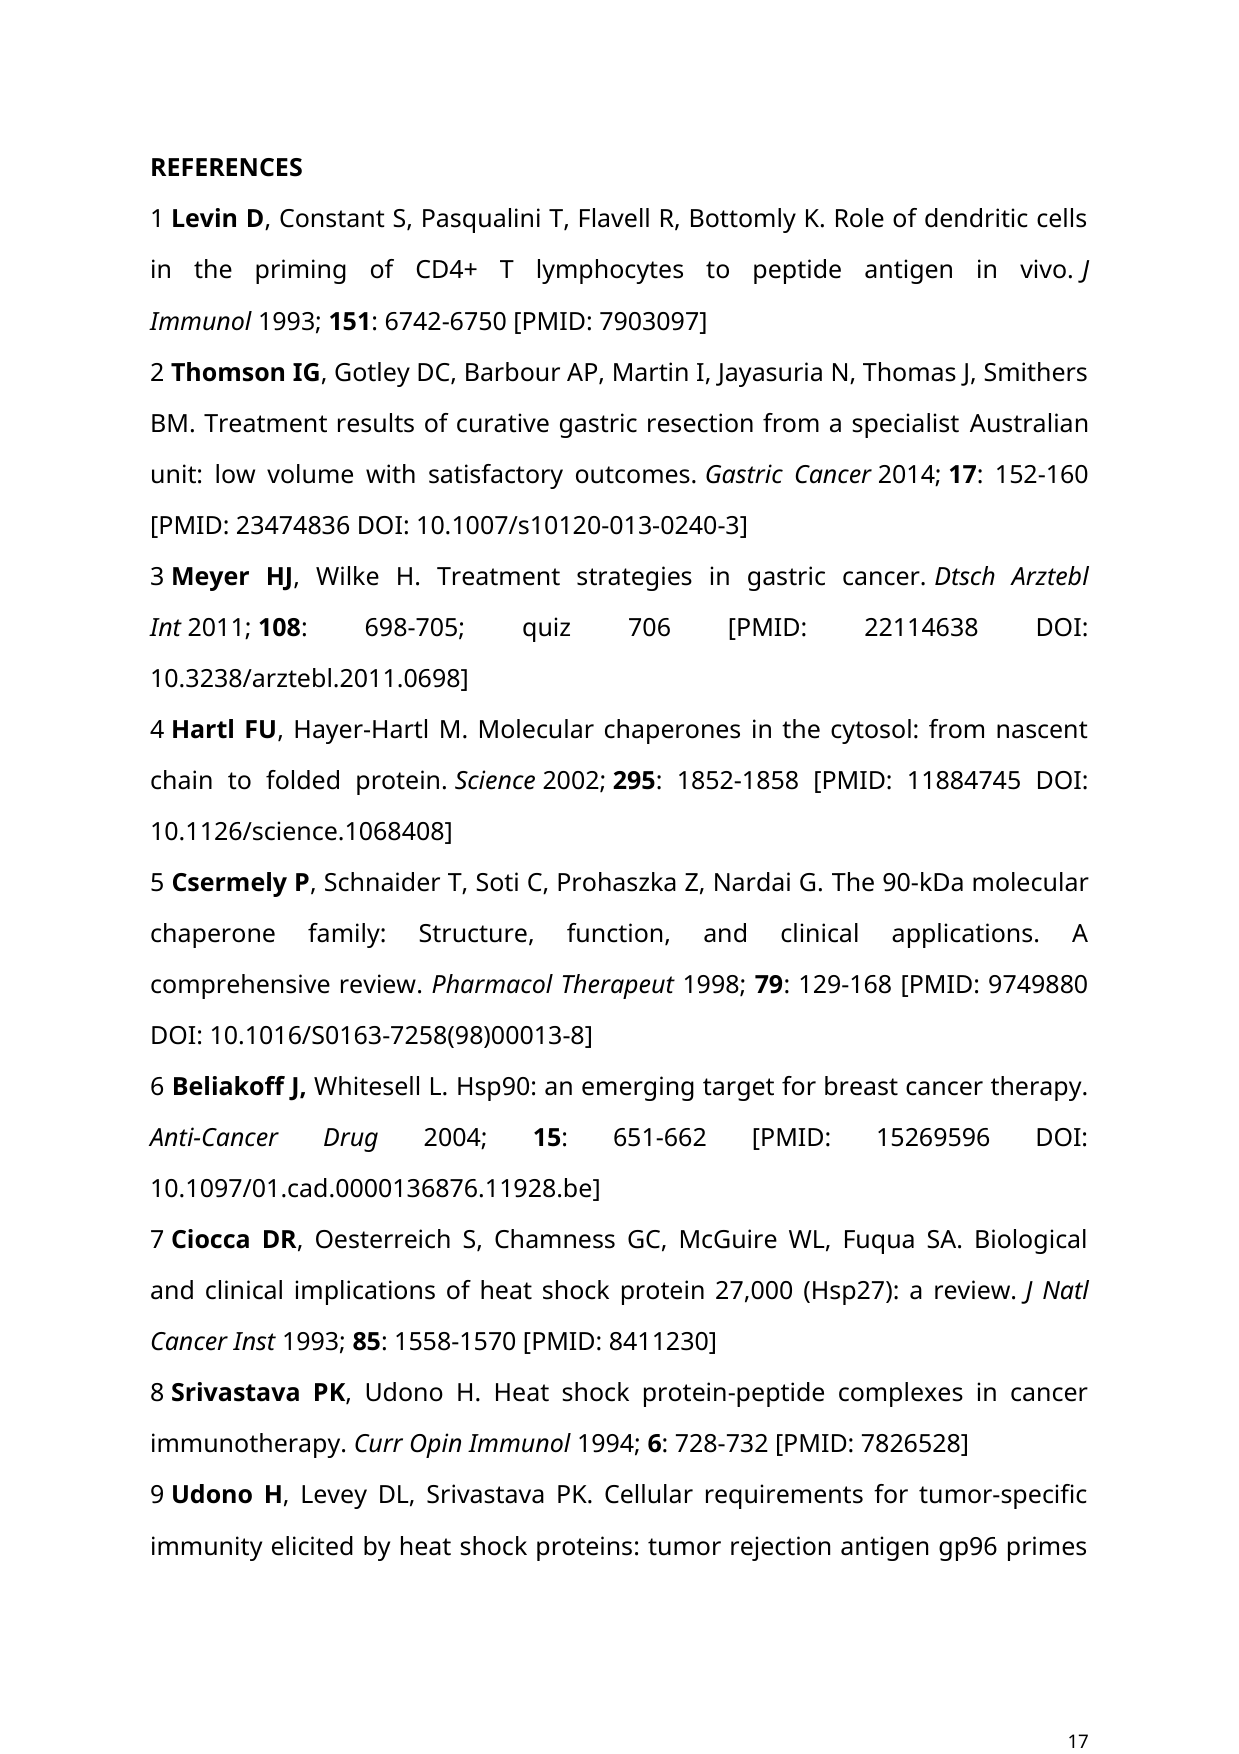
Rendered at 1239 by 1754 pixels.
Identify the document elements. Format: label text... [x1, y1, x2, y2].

text 7 Ciocca DR, Oesterreich S, Chamness GC, McGuire WL, Fuqua SA. Biological and clinical implications of heat shock protein 27,000 (Hsp27): a review. J Natl Cancer Inst 1993; 85: 1558-1570 [PMID: 8411230] [150, 1222, 1089, 1358]
text 6 Beliakoff J, Whitesell L. Hsp90: an emerging target for breast cancer therapy. Anti-Cancer Drug 2004; 15: 651-662 [PMID: 15269596 DOI: 10.1097/01.cad.0000136876.11928.be] [150, 1069, 1089, 1205]
text 1 Levin D, Constant S, Pasqualini T, Flavell R, Bottomly K. Role of dendritic cells in the priming of CD4+ T lymphocytes to peptide antigen in vivo. J Immunol 1993; 151: 6742-6750 [PMID: 7903097] [150, 201, 1089, 337]
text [150, 1477, 1089, 1562]
text 8 Srivastava PK, Udono H. Heat shock protein-peptide complexes in cancer immunotherapy. Curr Opin Immunol 1994; 6: 728-732 [PMID: 7826528] [150, 1375, 1089, 1460]
text 5 Csermely P, Schnaider T, Soti C, Prohaszka Z, Nardai G. The 90-kDa molecular chaperone family: Structure, function, and clinical applications. A comprehensive review. Pharmacol Therapeut 1998; 79: 129-168 [PMID: 9749880 DOI: 10.1016/S0163-7258(98)00013-8] [150, 864, 1089, 1052]
text REFERENCES [150, 150, 1089, 184]
text 3 Meyer HJ, Wilke H. Treatment strategies in gastric cancer. Dtsch Arztebl Int 2011; 108: 698-705; quiz 706 [PMID: 22114638 DOI: 10.3238/arztebl.2011.0698] [150, 558, 1089, 694]
text 2 Thomson IG, Gotley DC, Barbour AP, Martin I, Jayasuria N, Thomas J, Smithers BM. Treatment results of curative gastric resection from a specialist Australian unit: low volume with satisfactory outcomes. Gastric Cancer 2014; 17: 152-160 [PMID: 23474836 DOI: 10.1007/s10120-013-0240-3] [150, 354, 1089, 541]
text 4 Hartl FU, Hayer-Hartl M. Molecular chaperones in the cytosol: from nascent chain to folded protein. Science 2002; 295: 1852-1858 [PMID: 11884745 DOI: 10.1126/science.1068408] [150, 711, 1089, 848]
